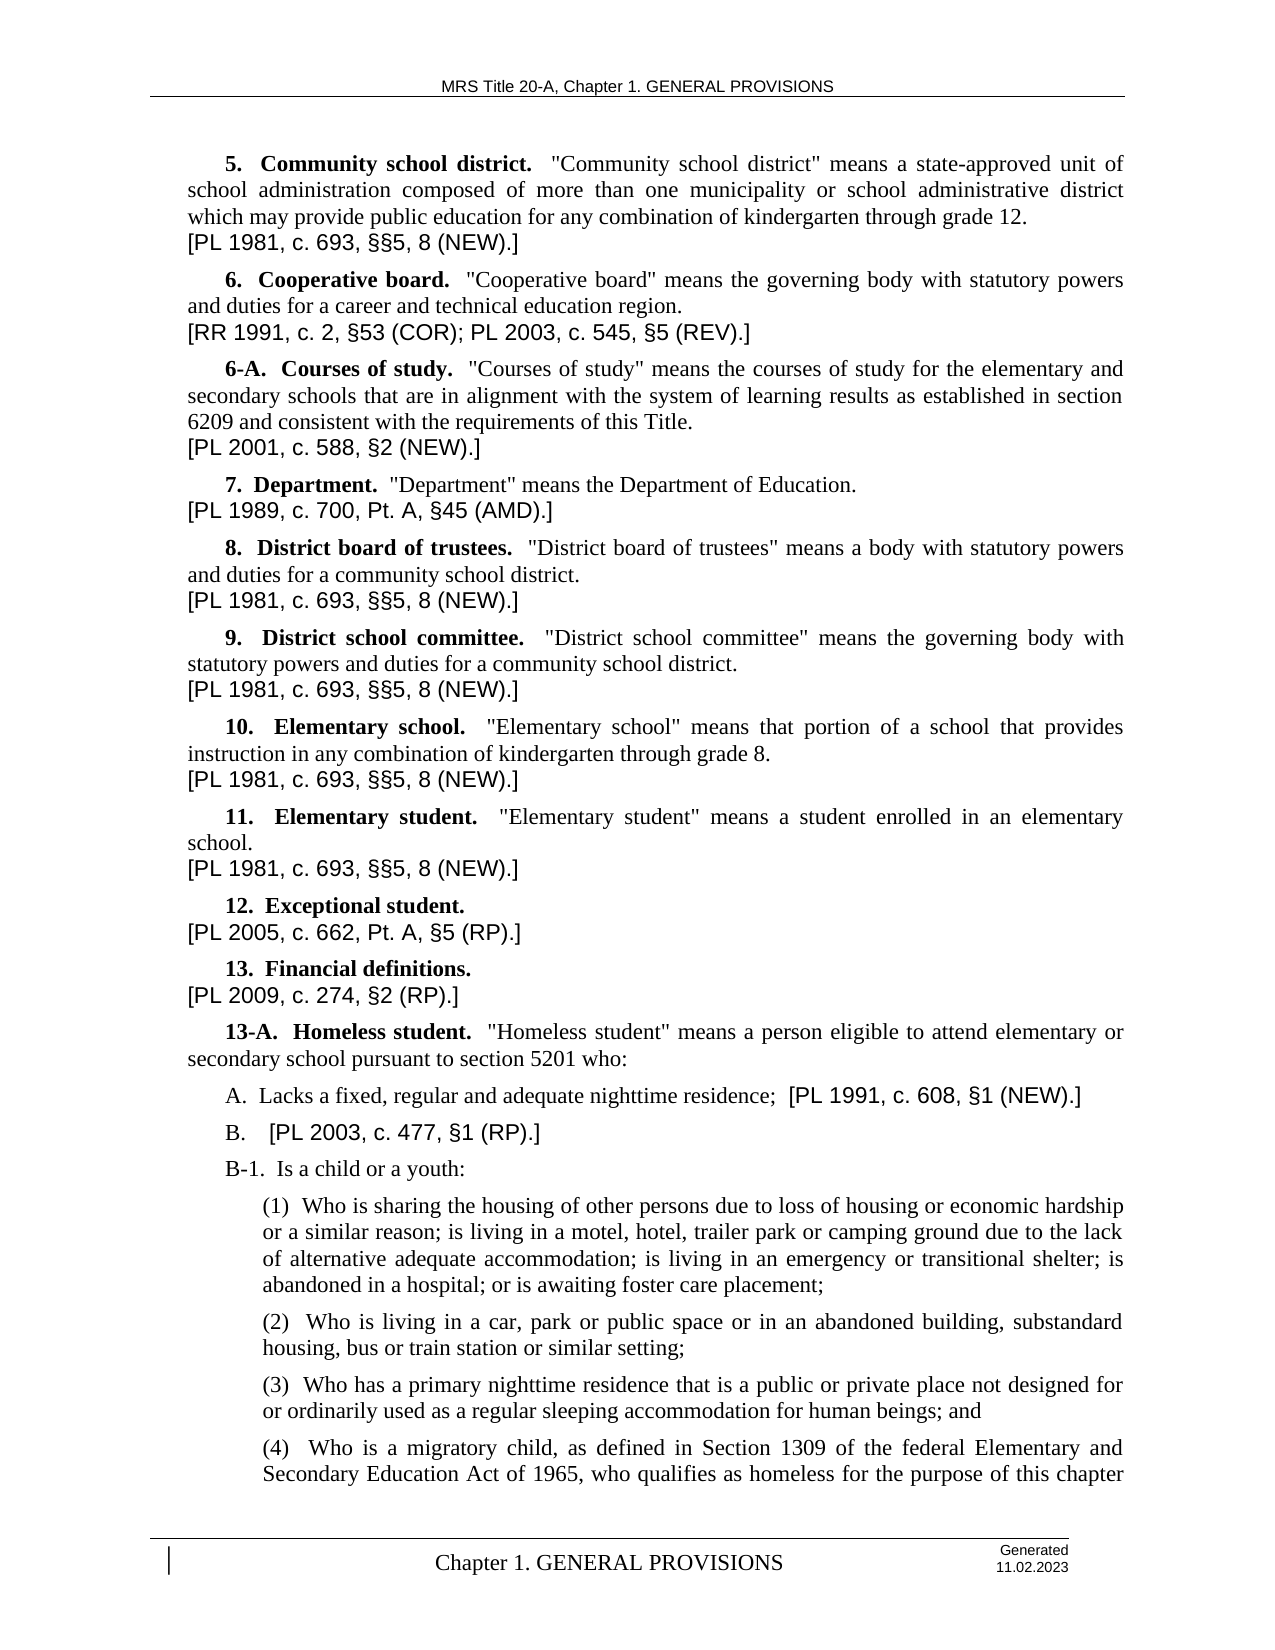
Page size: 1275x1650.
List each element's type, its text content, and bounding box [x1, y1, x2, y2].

text (2) Who is living in a car, park or public space or in an abandoned building, substandard housing, bus or train station or similar setting; [262, 1308, 1125, 1361]
text 6. Cooperative board. "Cooperative board" means the governing body with statutory powers and duties for a career and technical education region. [187, 266, 1125, 318]
text A. Lacks a fixed, regular and adequate nighttime residence; [PL 1991, c. 608, §1 (NEW).] [225, 1082, 1125, 1108]
text [PL 1981, c. 693, §§5, 8 (NEW).] [187, 676, 1125, 703]
text 10. Elementary school. "Elementary school" means that portion of a school that provides instruction in any combination of kindergarten through grade 8. [187, 713, 1125, 766]
text [PL 1981, c. 693, §§5, 8 (NEW).] [187, 587, 1125, 613]
text (3) Who has a primary nighttime residence that is a public or private place not designed for or ordinarily used as a regular sleeping accommodation for human beings; and [262, 1371, 1125, 1424]
text B. [PL 2003, c. 477, §1 (RP).] [225, 1118, 1125, 1145]
text [RR 1991, c. 2, §53 (COR); PL 2003, c. 545, §5 (REV).] [187, 318, 1125, 345]
text 8. District board of trustees. "District board of trustees" means a body with statutory powers and duties for a community school district. [187, 534, 1125, 587]
text B-1. Is a child or a youth: [225, 1155, 1125, 1182]
text 12. Exceptional student. [187, 892, 1125, 918]
text 9. District school committee. "District school committee" means the governing body with statutory powers and duties for a community school district. [187, 624, 1125, 676]
text [PL 1981, c. 693, §§5, 8 (NEW).] [187, 766, 1125, 792]
text 5. Community school district. "Community school district" means a state-approved unit of school administration composed of more than one municipality or school administrative district which may provide public education for any combination of kindergarten through grade 12. [187, 150, 1125, 229]
text [PL 1989, c. 700, Pt. A, §45 (AMD).] [187, 497, 1125, 524]
text (1) Who is sharing the housing of other persons due to loss of housing or economic hardship or a similar reason; is living in a motel, hotel, trailer park or camping ground due to the lack of alternative adequate accommodation; is living in an emergency or transitional shelter; is abandoned in a hospital; or is awaiting foster care placement; [262, 1192, 1125, 1297]
text 11. Elementary student. "Elementary student" means a student enrolled in an elementary school. [187, 803, 1125, 855]
text [PL 1981, c. 693, §§5, 8 (NEW).] [187, 229, 1125, 255]
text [262, 1434, 1125, 1487]
text [PL 2001, c. 588, §2 (NEW).] [187, 434, 1125, 461]
text 6-A. Courses of study. "Courses of study" means the courses of study for the elementary and secondary schools that are in alignment with the system of learning results as established in section 6209 and consistent with the requirements of this Title. [187, 355, 1125, 434]
text 13-A. Homeless student. "Homeless student" means a person eligible to attend elementary or secondary school pursuant to section 5201 who: [187, 1018, 1125, 1071]
text 7. Department. "Department" means the Department of Education. [187, 471, 1125, 497]
text [PL 2009, c. 274, §2 (RP).] [187, 982, 1125, 1008]
text [PL 1981, c. 693, §§5, 8 (NEW).] [187, 855, 1125, 882]
text 13. Financial definitions. [187, 955, 1125, 982]
text [PL 2005, c. 662, Pt. A, §5 (RP).] [187, 918, 1125, 945]
